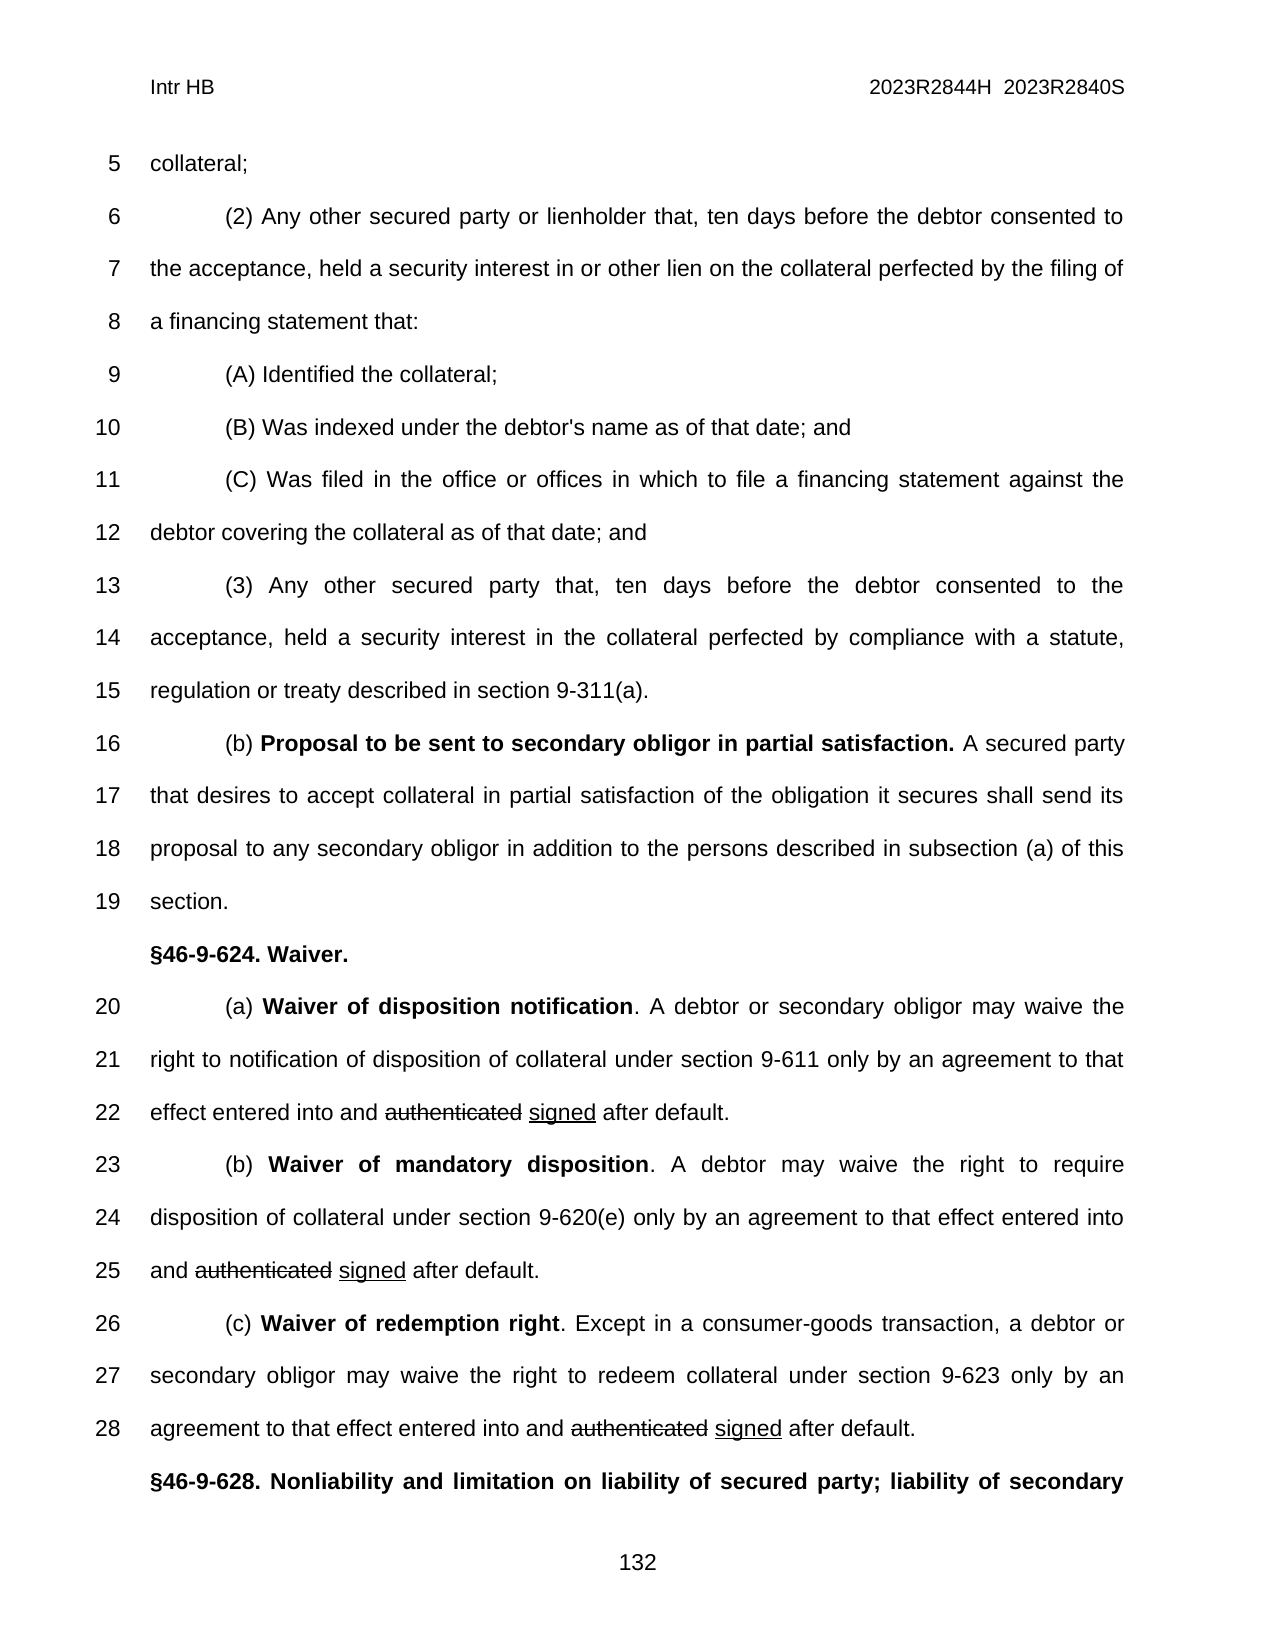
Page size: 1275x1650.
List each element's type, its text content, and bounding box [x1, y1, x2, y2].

subtitle §46-9-624. Waiver. [150, 941, 1125, 967]
text (c) Waiver of redemption right. Except in a consumer-goods transaction, a debtor or secondary obligor may waive the right to redeem collateral under section 9-623 only by an agreement to that effect entered into and authenticated signed after default. [150, 1309, 1125, 1441]
text (b) Proposal to be sent to secondary obligor in partial satisfaction. A secured party that desires to accept collateral in partial satisfaction of the obligation it secures shall send its proposal to any secondary obligor in addition to the persons described in subsection (a) of this section. [150, 730, 1125, 914]
text (a) Waiver of disposition notification. A debtor or secondary obligor may waive the right to notification of disposition of collateral under section 9-611 only by an agreement to that effect entered into and authenticated signed after default. [150, 993, 1125, 1125]
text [150, 150, 1125, 176]
text (2) Any other secured party or lienholder that, ten days before the debtor consented to the acceptance, held a security interest in or other lien on the collateral perfected by the filing of a financing statement that: [150, 203, 1125, 334]
text (B) Was indexed under the debtors name as of that date; and [150, 413, 1125, 440]
text (C) Was filed in the office or offices in which to file a financing statement against the debtor covering the collateral as of that date; and [150, 466, 1125, 545]
text (b) Waiver of mandatory disposition. A debtor may waive the right to require disposition of collateral under section 9-620(e) only by an agreement to that effect entered into and authenticated signed after default. [150, 1151, 1125, 1283]
text (A) Identified the collateral; [150, 361, 1125, 387]
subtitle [150, 1468, 1125, 1494]
text (3) Any other secured party that, ten days before the debtor consented to the acceptance, held a security interest in the collateral perfected by compliance with a statute, regulation or treaty described in section 9-311(a). [150, 572, 1125, 703]
